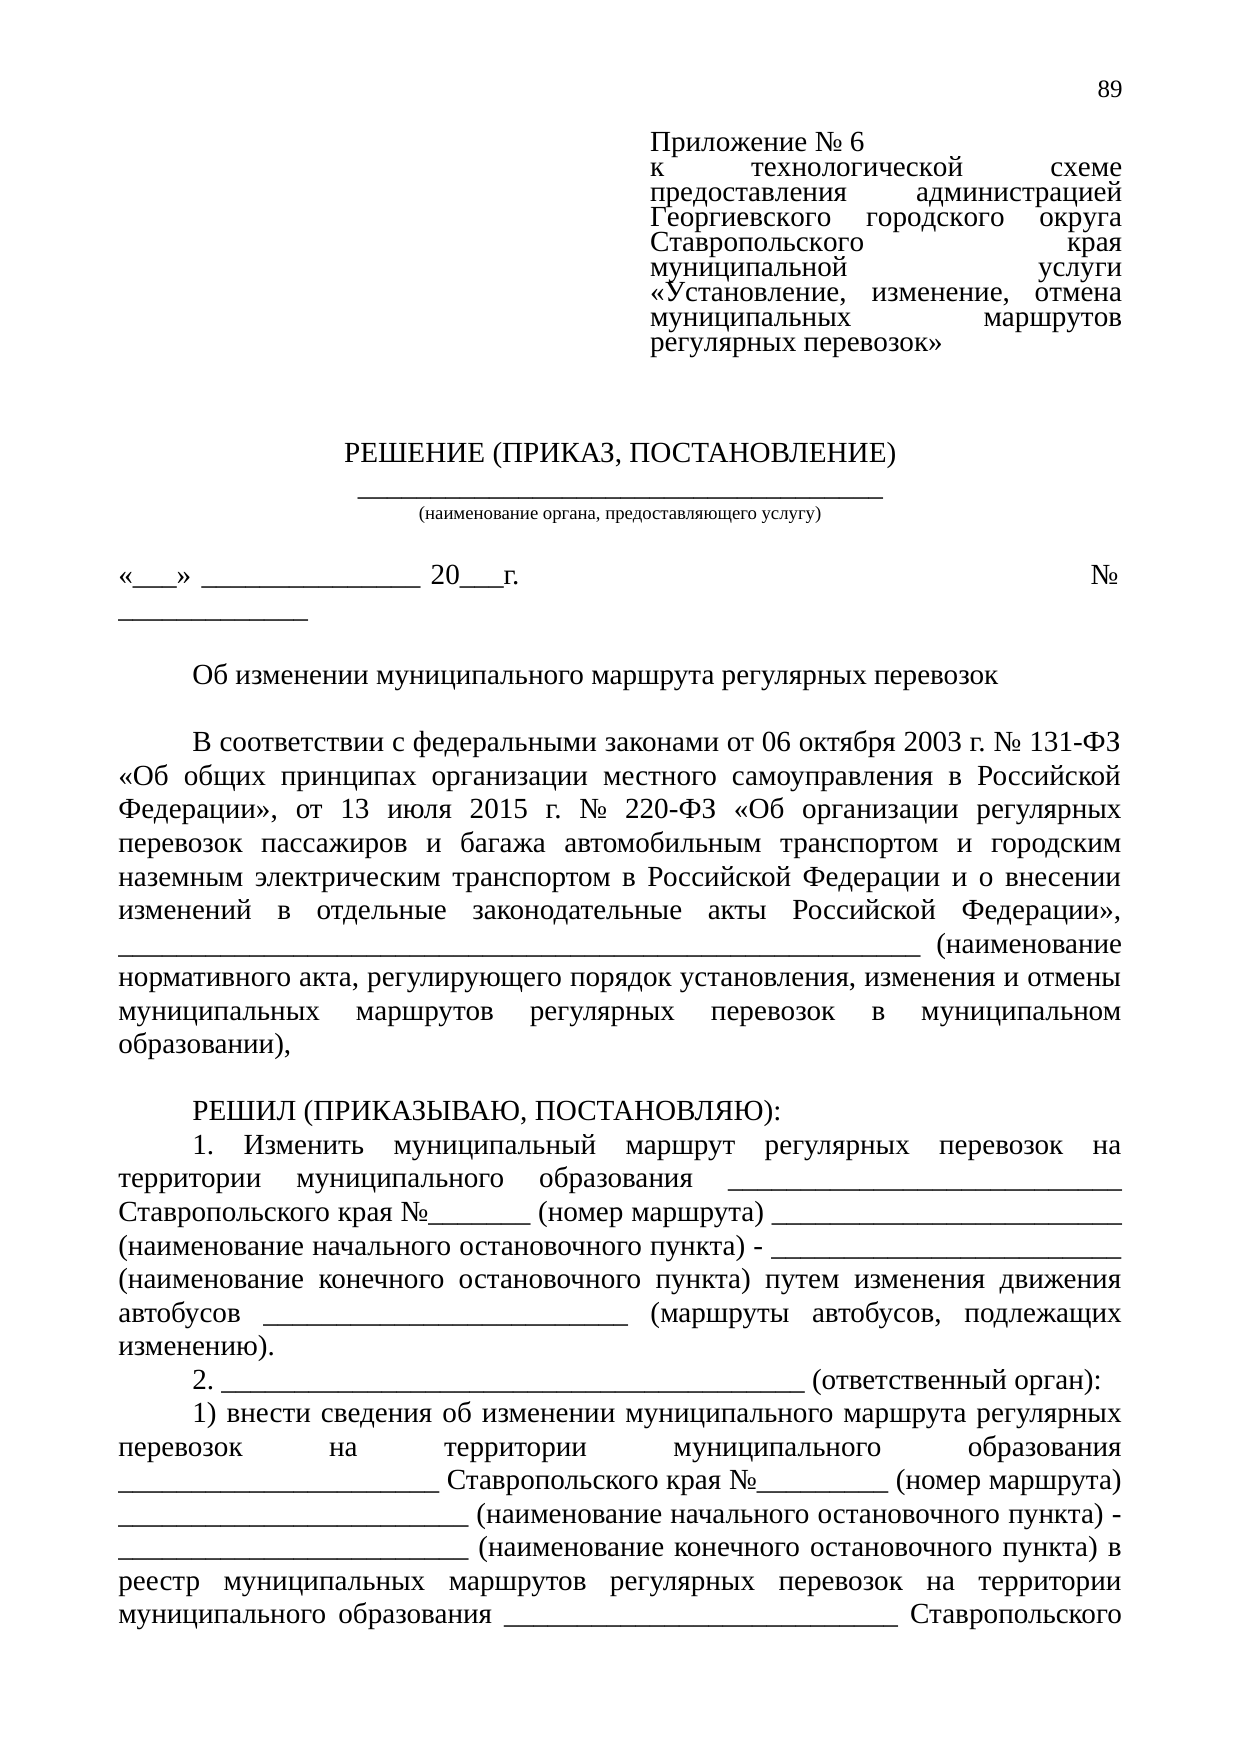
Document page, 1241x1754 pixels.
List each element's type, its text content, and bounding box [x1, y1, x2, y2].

text 2. ________________________________________ (ответственный орган): [118, 1362, 1122, 1395]
text Приложение № 6 [650, 131, 1122, 156]
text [118, 1395, 1122, 1630]
text к технологической схеме предоставления администрацией Георгиевского городского округа Ставропольского края муниципальной услуги «Установление, изменение, отмена муниципальных маршрутов регулярных перевозок» [650, 156, 1122, 356]
text 1. Изменить муниципальный маршрут регулярных перевозок на территории муниципального образования ___________________________ Ставропольского края №_______ (номер маршрута) ________________________ (наименование начального остановочного пункта) - ________________________ (наименование конечного остановочного пункта) путем изменения движения автобусов _________________________ (маршруты автобусов, подлежащих изменению). [118, 1127, 1122, 1362]
text РЕШЕНИЕ (ПРИКАЗ, ПОСТАНОВЛЕНИЕ) [118, 435, 1122, 468]
text (наименование органа, предоставляющего услугу) [118, 502, 1122, 523]
text Об изменении муниципального маршрута регулярных перевозок [118, 657, 1122, 691]
text ____________________________________ [118, 468, 1122, 502]
text «___» _______________ 20___г. № _____________ [118, 557, 1122, 624]
text В соответствии с федеральными законами от 06 октября 2003 г. № 131-ФЗ «Об общих принципах организации местного самоуправления в Российской Федерации», от 13 июля 2015 г. № 220-ФЗ «Об организации регулярных перевозок пассажиров и багажа автомобильным транспортом и городским наземным электрическим транспортом в Российской Федерации и о внесении изменений в отдельные законодательные акты Российской Федерации», _______________________________________________________ (наименование нормативного акта, регулирующего порядок установления, изменения и отмены муниципальных маршрутов регулярных перевозок в муниципальном образовании), [118, 724, 1122, 1060]
text РЕШИЛ (ПРИКАЗЫВАЮ, ПОСТАНОВЛЯЮ): [118, 1093, 1122, 1127]
